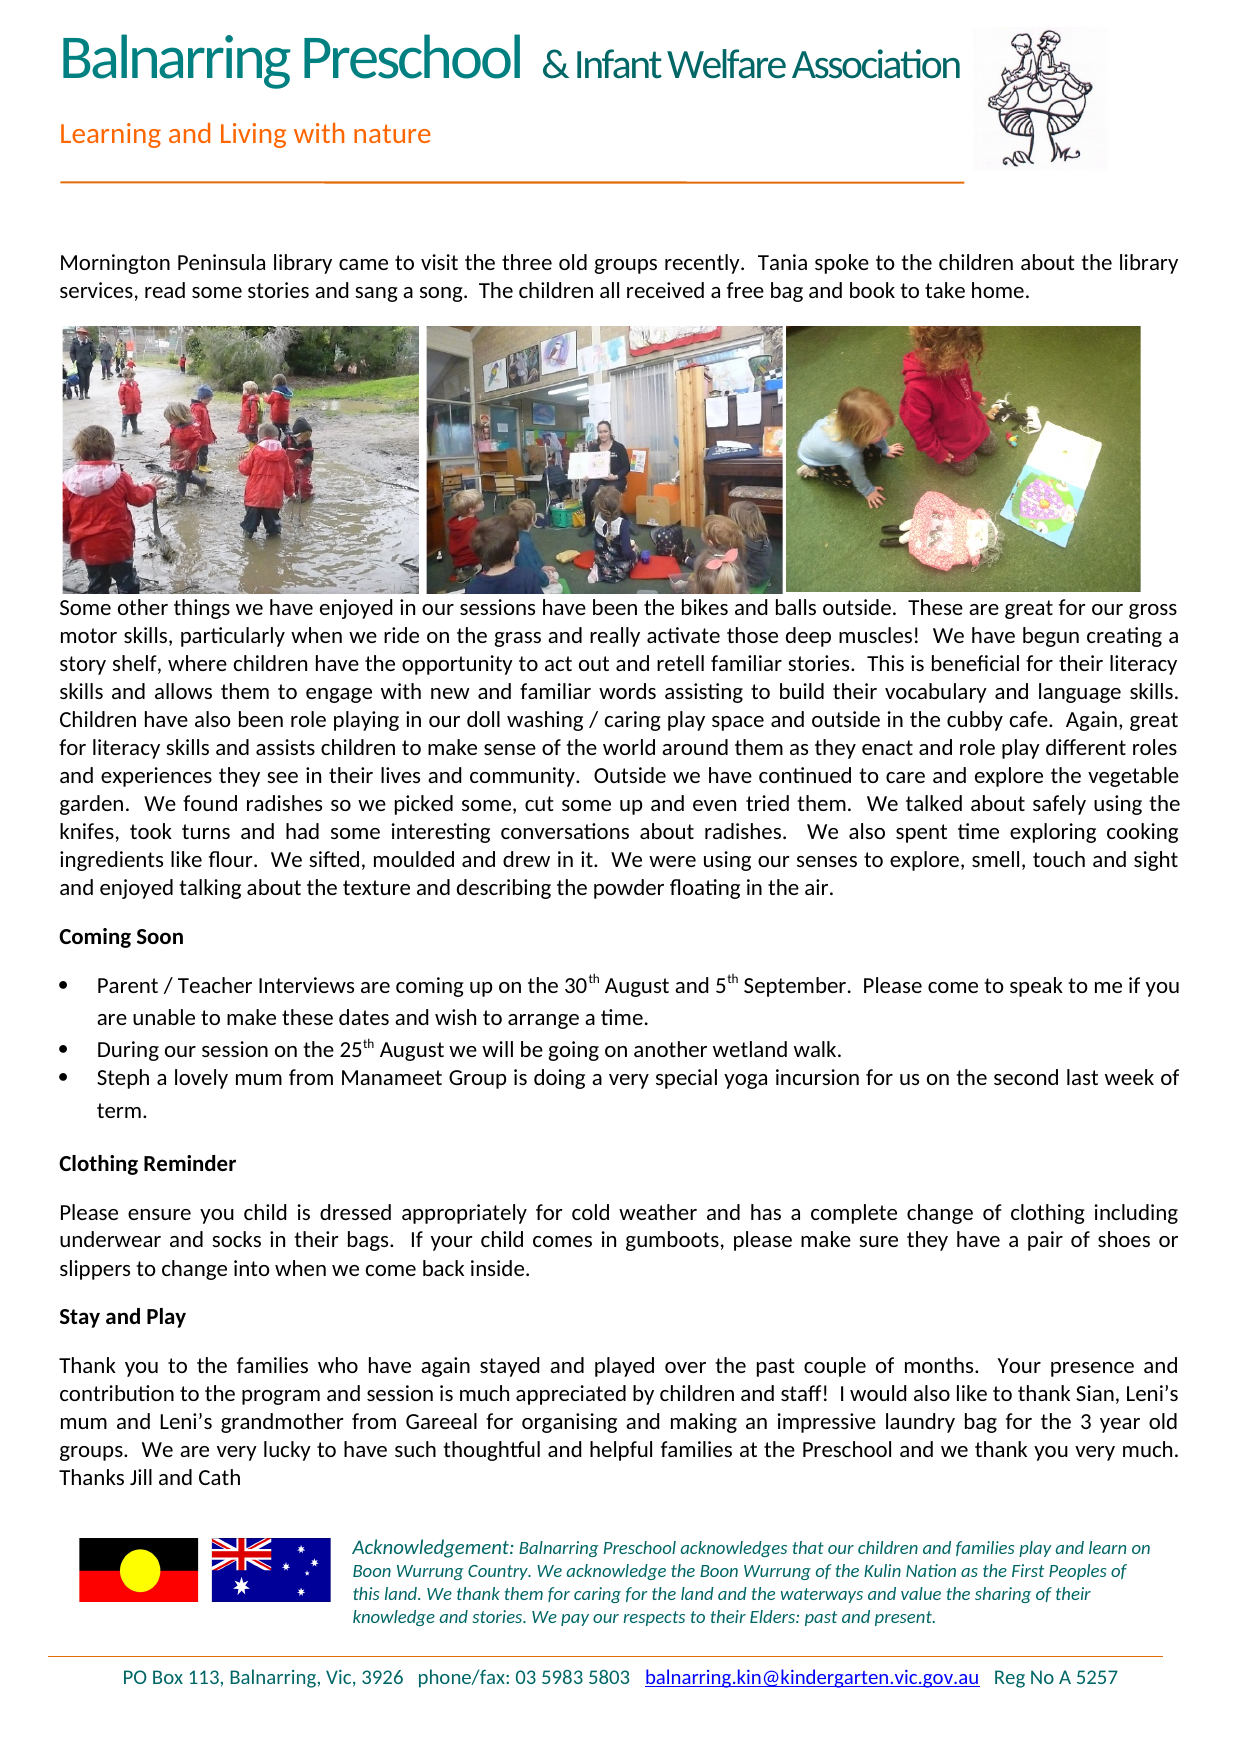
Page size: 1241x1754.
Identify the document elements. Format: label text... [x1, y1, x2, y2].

picture [972, 27, 1109, 171]
picture [786, 326, 1141, 592]
text Coming Soon [59, 922, 1181, 950]
text Stay and Play [59, 1302, 1181, 1331]
picture [426, 326, 783, 594]
list During our session on the 25th August we will be going on another wetland walk. [59, 1036, 1181, 1063]
picture [62, 326, 419, 594]
text Mornington Peninsula library came to visit the three old groups recently. Tania spoke to the children about the library services, read some stories and sang a song. The children all received a free bag and book to take home. [59, 248, 1181, 304]
text Please ensure you child is dressed appropriately for cold weather and has a complete change of clothing including underwear and socks in their bags. If your child comes in gumboots, please make sure they have a pair of shoes or slippers to change into when we come back inside. [59, 1198, 1181, 1282]
text Clothing Reminder [59, 1149, 1181, 1177]
list Steph a lovely mum from Manameet Group is doing a very special yoga incursion for us on the second last week of term. [59, 1063, 1181, 1124]
text Thank you to the families who have again stayed and played over the past couple of months. Your presence and contribution to the program and session is much appreciated by children and staff! I would also like to thank Sian, Leni’s mum and Leni’s grandmother from Gareeal for organising and making an impressive laundry bag for the 3 year old groups. We are very lucky to have such thoughtful and helpful families at the Preschool and we thank you very much. Thanks Jill and Cath [59, 1351, 1181, 1491]
picture [79, 1538, 199, 1602]
picture [211, 1538, 331, 1602]
list Parent / Teacher Interviews are coming up on the 30th August and 5th September. Please come to speak to me if you are unable to make these dates and wish to arrange a time. [59, 971, 1181, 1031]
